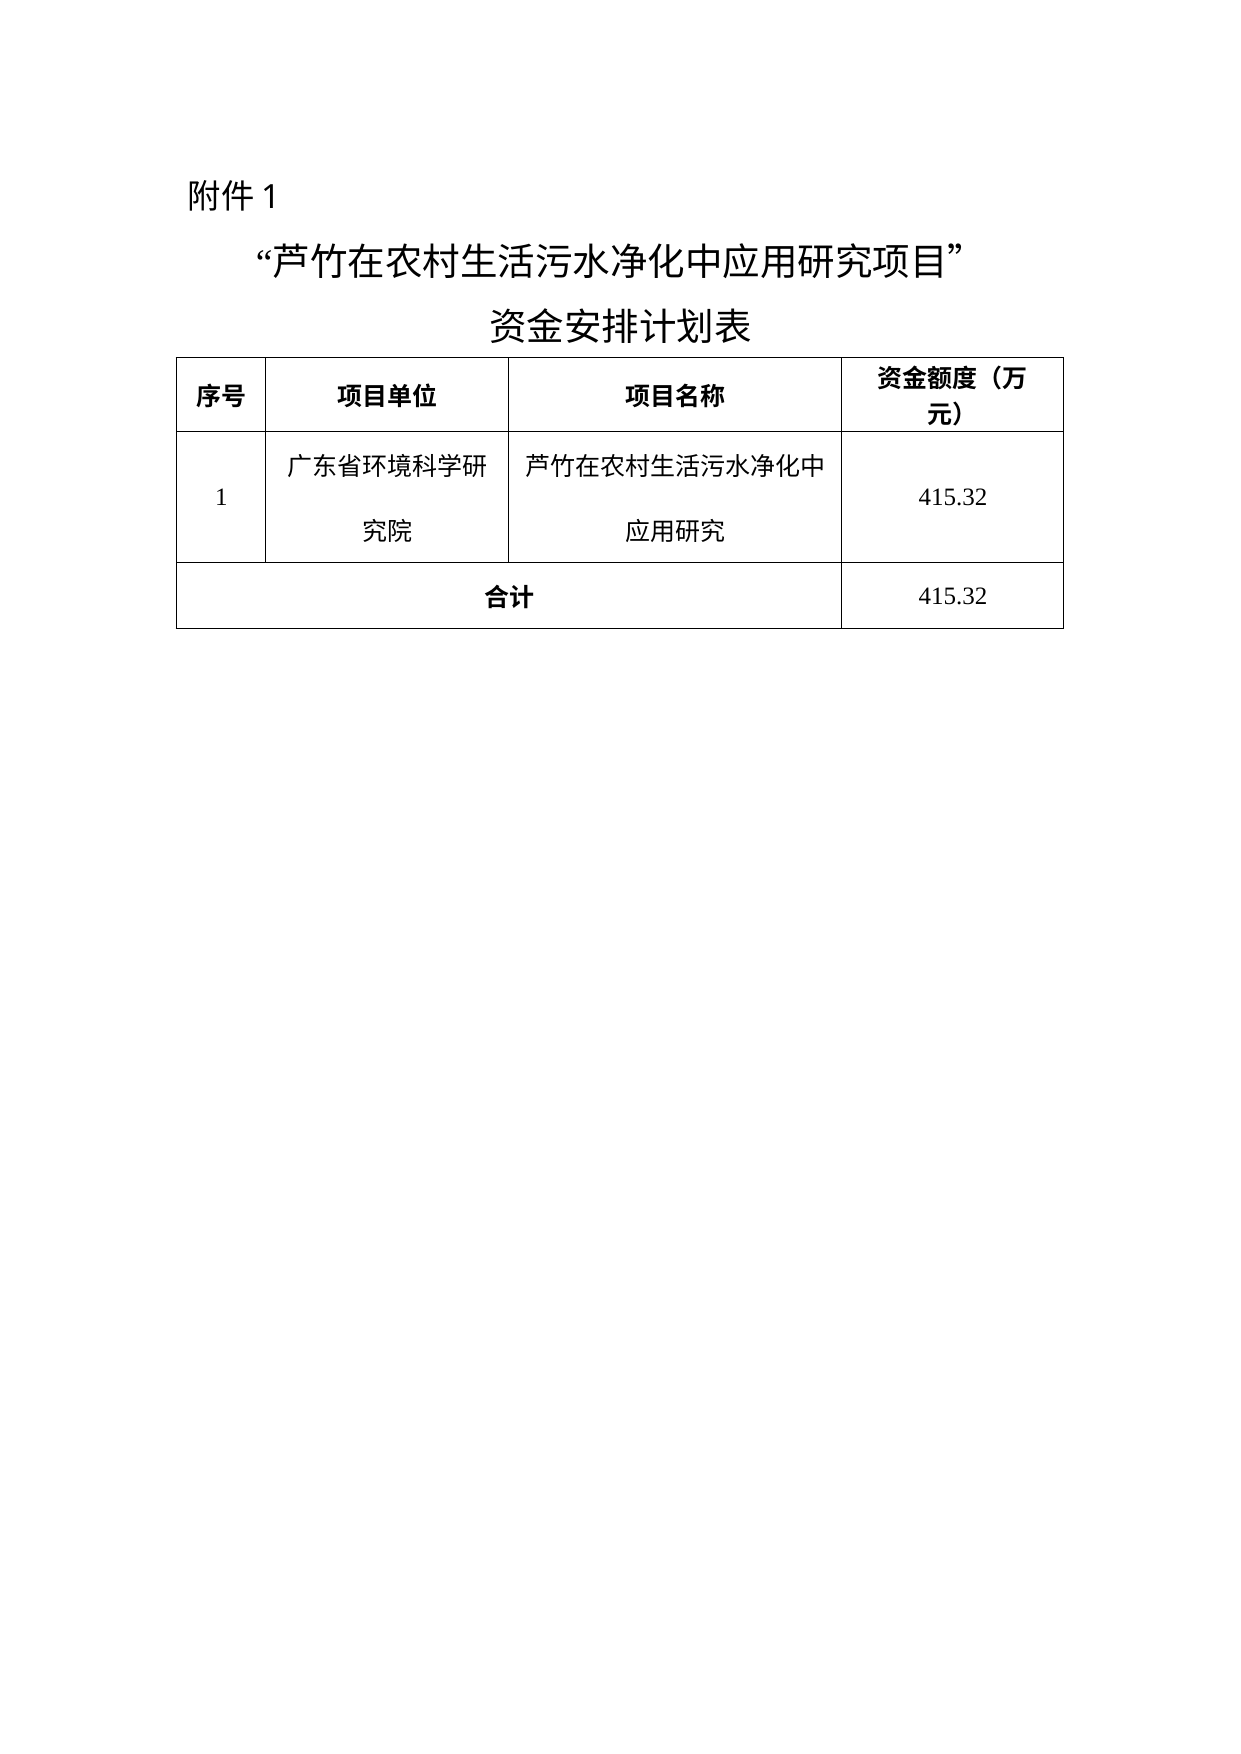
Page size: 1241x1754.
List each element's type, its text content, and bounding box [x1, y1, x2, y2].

table_header 资金额度（万元） [842, 358, 1063, 431]
table_cell 415.32 [842, 563, 1063, 628]
table_cell 415.32 [842, 432, 1063, 562]
table_cell 芦竹在农村生活污水净化中应用研究 [509, 432, 841, 562]
text “芦竹在农村生活污水净化中应用研究项目” [187, 227, 1053, 292]
text 资金安排计划表 [187, 292, 1053, 357]
table_header 项目名称 [509, 358, 841, 431]
table_cell 1 [177, 432, 265, 562]
text 附件1 [187, 162, 1053, 227]
table_header 序号 [177, 358, 265, 431]
table_header 项目单位 [266, 358, 508, 431]
table_cell 广东省环境科学研究院 [266, 432, 508, 562]
table_cell 合计 [177, 563, 841, 628]
